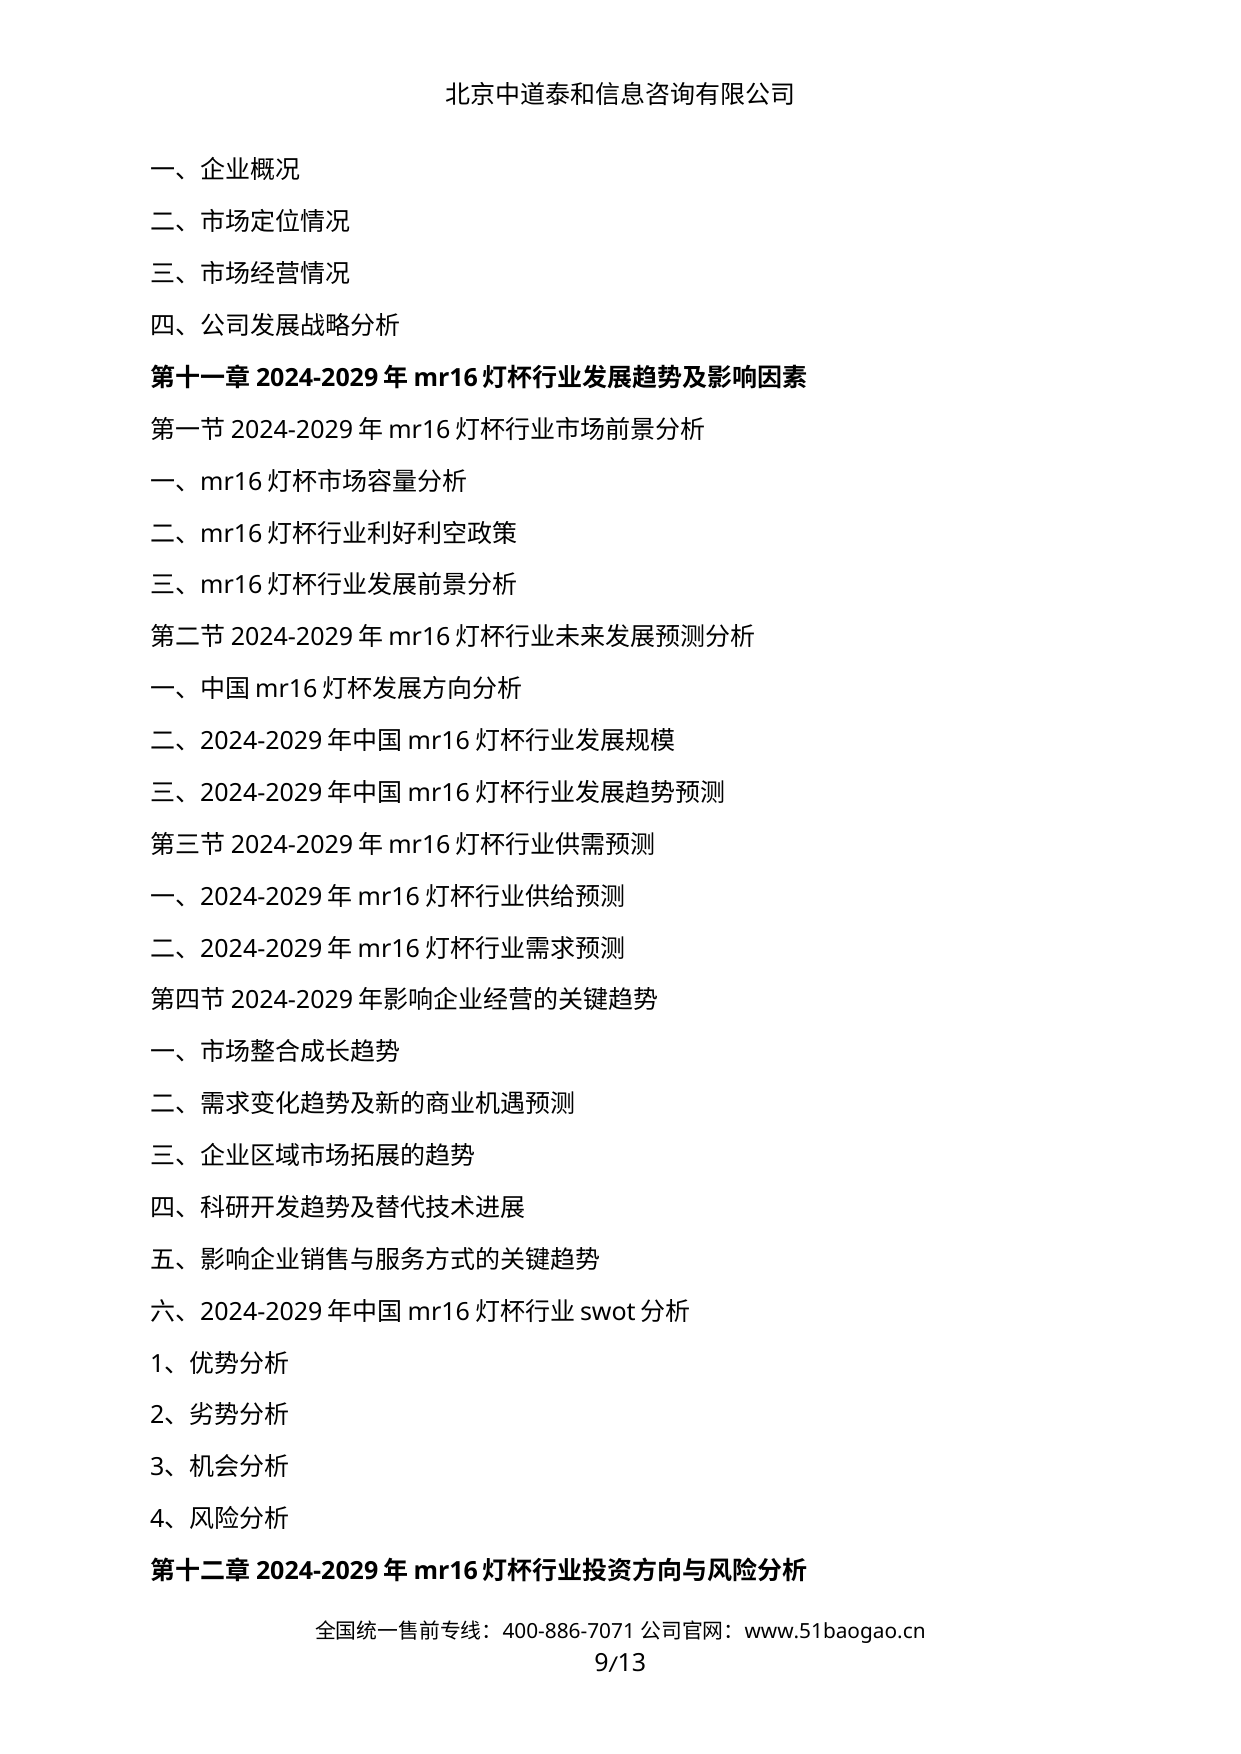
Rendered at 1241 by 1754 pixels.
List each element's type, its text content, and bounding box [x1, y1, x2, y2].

text 二、2024-2029年中国mr16灯杯行业发展规模 [150, 721, 1090, 757]
text 一、中国mr16灯杯发展方向分析 [150, 669, 1090, 705]
text 一、市场整合成长趋势 [150, 1032, 1090, 1068]
text 五、影响企业销售与服务方式的关键趋势 [150, 1239, 1090, 1276]
text 第二节 2024-2029年mr16灯杯行业未来发展预测分析 [150, 617, 1090, 653]
text 第一节 2024-2029年mr16灯杯行业市场前景分析 [150, 409, 1090, 446]
text 二、需求变化趋势及新的商业机遇预测 [150, 1084, 1090, 1120]
text 三、mr16灯杯行业发展前景分析 [150, 565, 1090, 601]
text 三、企业区域市场拓展的趋势 [150, 1136, 1090, 1172]
text 二、2024-2029年mr16灯杯行业需求预测 [150, 928, 1090, 964]
text 六、2024-2029年中国mr16灯杯行业swot分析 [150, 1291, 1090, 1327]
text 二、市场定位情况 [150, 202, 1090, 238]
text 三、2024-2029年中国mr16灯杯行业发展趋势预测 [150, 772, 1090, 809]
text 一、mr16灯杯市场容量分析 [150, 461, 1090, 497]
text 一、企业概况 [150, 150, 1090, 186]
text 二、mr16灯杯行业利好利空政策 [150, 513, 1090, 549]
text 1、优势分析 [150, 1343, 1090, 1379]
text 4、风险分析 [150, 1499, 1090, 1535]
text 第四节 2024-2029年影响企业经营的关键趋势 [150, 980, 1090, 1016]
text 四、公司发展战略分析 [150, 306, 1090, 342]
text 第十一章 2024-2029年mr16灯杯行业发展趋势及影响因素 [150, 357, 1090, 394]
text 三、市场经营情况 [150, 254, 1090, 290]
text 一、2024-2029年mr16灯杯行业供给预测 [150, 876, 1090, 912]
text 四、科研开发趋势及替代技术进展 [150, 1187, 1090, 1224]
text 第三节 2024-2029年mr16灯杯行业供需预测 [150, 824, 1090, 861]
text 第十二章 2024-2029年mr16灯杯行业投资方向与风险分析 [150, 1551, 1090, 1587]
text 2、劣势分析 [150, 1395, 1090, 1431]
text 3、机会分析 [150, 1447, 1090, 1483]
